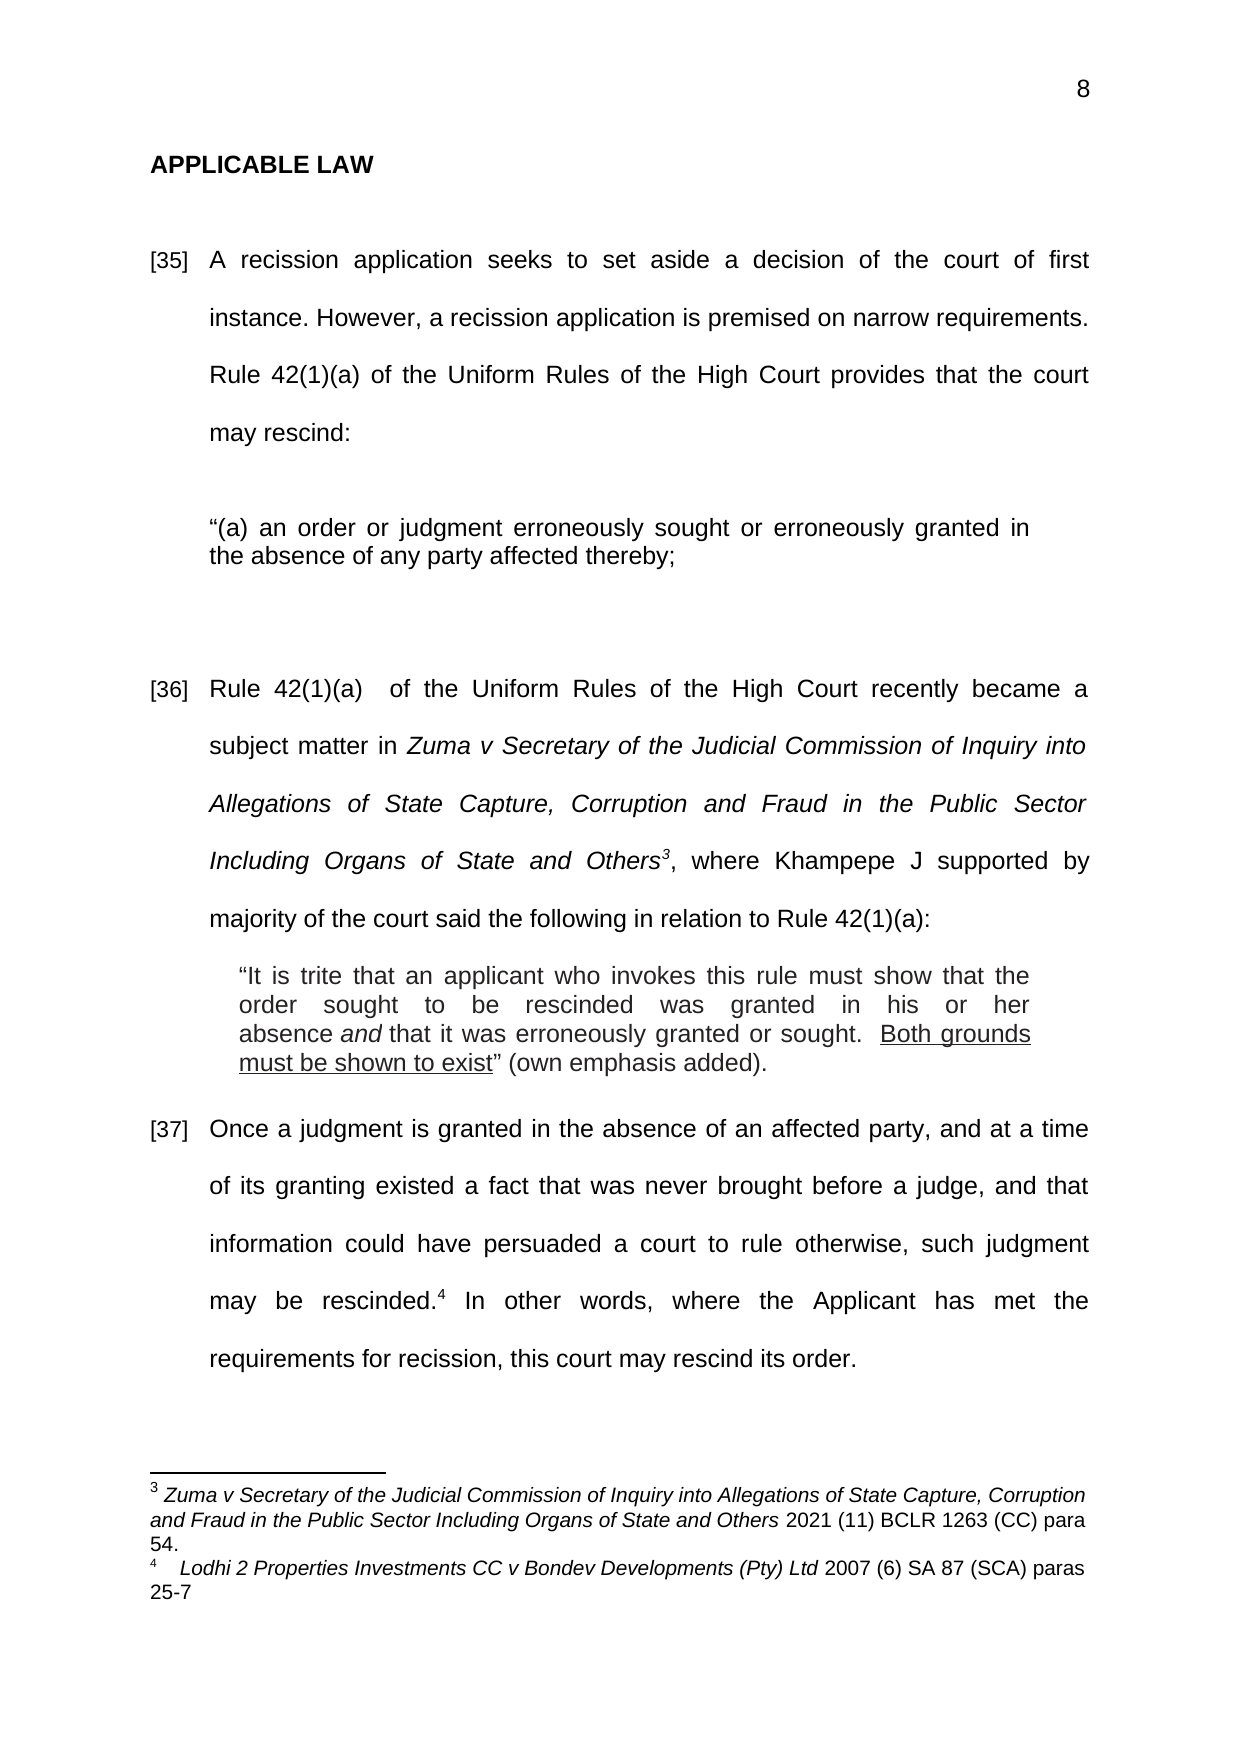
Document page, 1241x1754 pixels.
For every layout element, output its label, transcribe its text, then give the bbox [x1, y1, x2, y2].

list [35] A recission application seeks to set aside a decision of the court of first instance. However, a recission application is premised on narrow requirements. Rule 42(1)(a) of the Uniform Rules of the High Court provides that the court may rescind: [150, 245, 1090, 446]
list [36] Rule 42(1)(a) of the Uniform Rules of the High Court recently became a subject matter in Zuma v Secretary of the Judicial Commission of Inquiry into Allegations of State Capture, Corruption and Fraud in the Public Sector Including Organs of State and Others, where Khampepe J supported by majority of the court said the following in relation to Rule 42(1)(a): [150, 674, 1090, 932]
list “It is trite that an applicant who invokes this rule must show that the order sought to be rescinded was granted in his or her absence and that it was erroneously granted or sought. Both grounds must be shown to exist” (own emphasis added). [239, 1047, 1031, 1076]
list “(a) an order or judgment erroneously sought or erroneously granted in the absence of any party affected thereby; [209, 512, 1031, 570]
list APPLICABLE LAW [150, 150, 1090, 179]
list [37] Once a judgment is granted in the absence of an affected party, and at a time of its granting existed a fact that was never brought before a judge, and that information could have persuaded a court to rule otherwise, such judgment may be rescinded. In other words, where the Applicant has met the requirements for recission, this court may rescind its order. [150, 1114, 1090, 1372]
